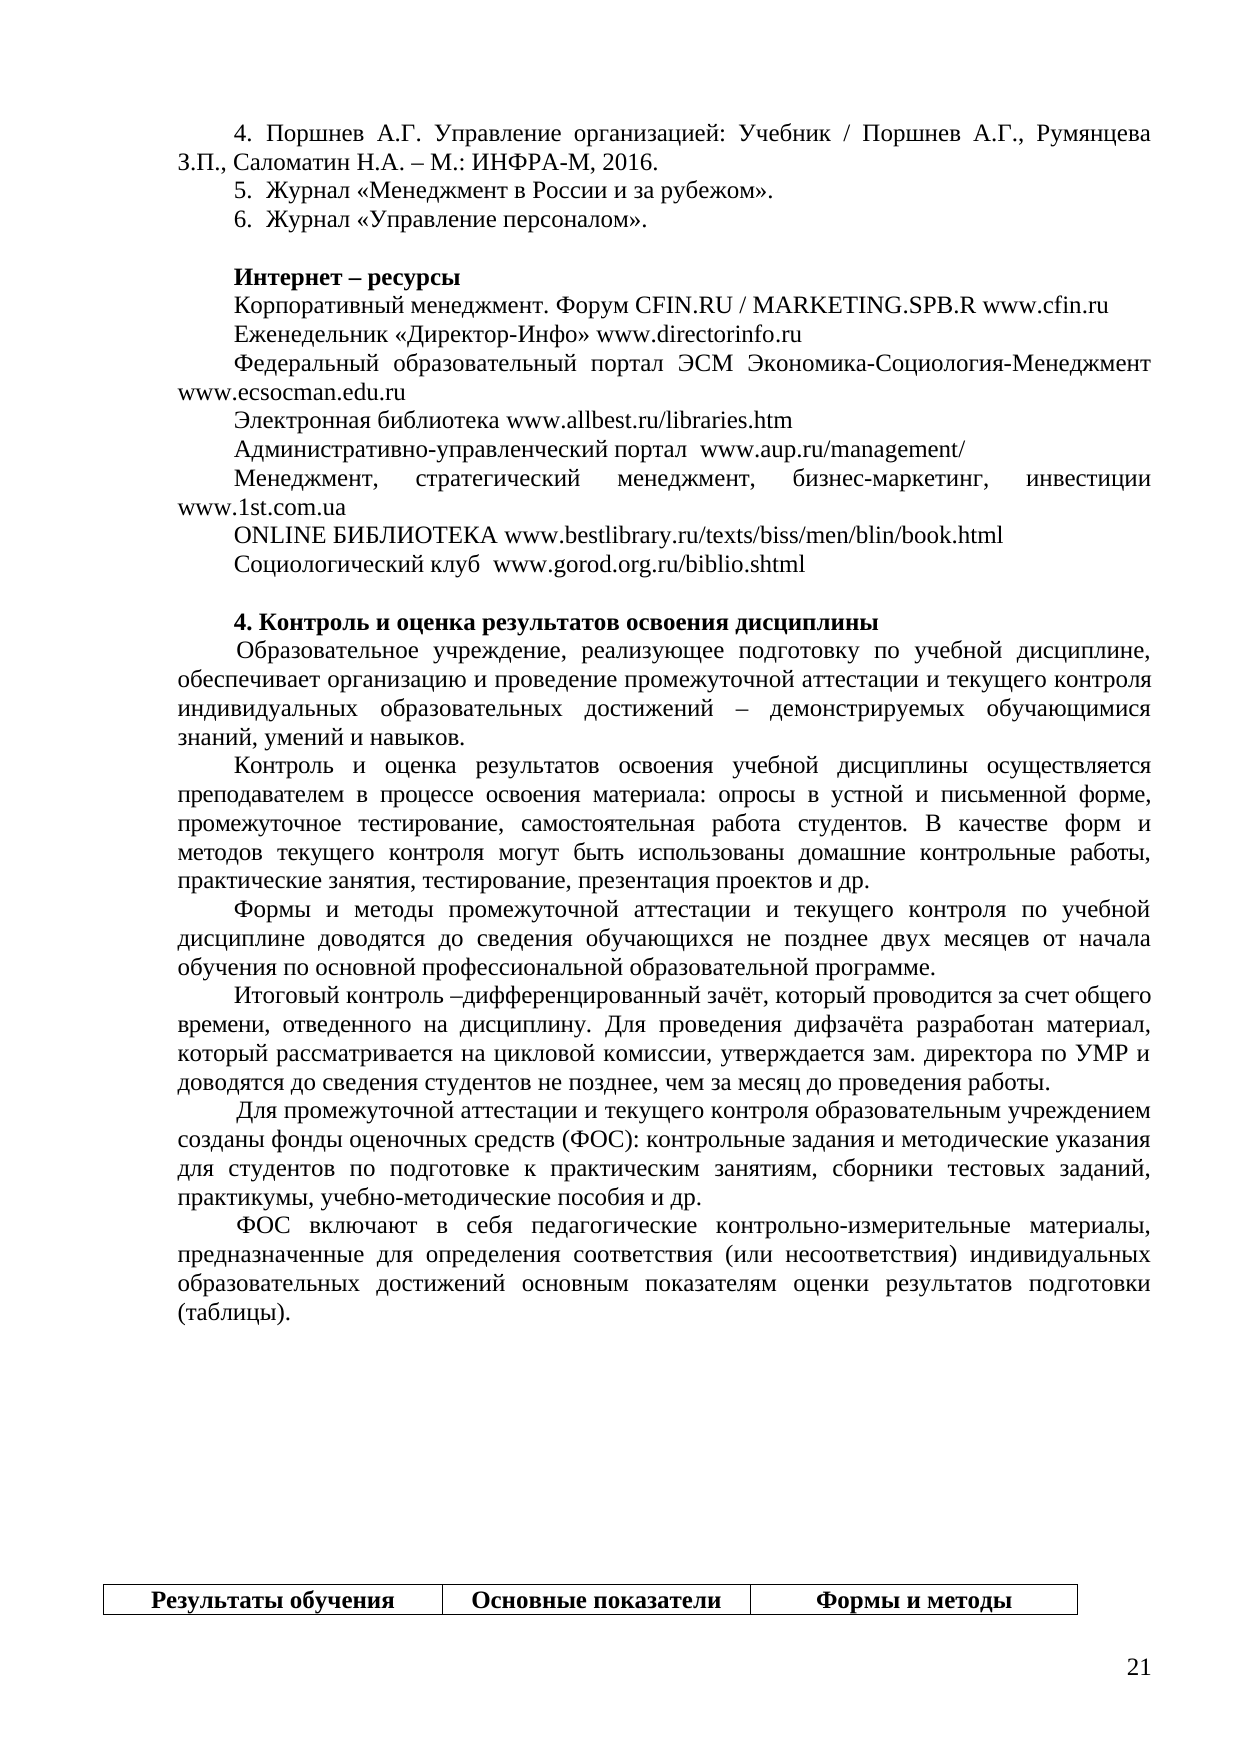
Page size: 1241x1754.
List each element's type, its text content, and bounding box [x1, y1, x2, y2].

list Журнал «Управление персоналом». [177, 204, 1152, 233]
text Социологический клуб www.gorod.org.ru/biblio.shtml [177, 549, 1152, 578]
subtitle 4. Контроль и оценка результатов освоения дисциплины [177, 607, 1152, 636]
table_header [104, 1585, 442, 1614]
text Административно-управленческий портал www.aup.ru/management/ [177, 434, 1152, 463]
subtitle Контроль и оценка результатов освоения учебной дисциплины осуществляется преподавателем в процессе освоения материала: опросы в устной и письменной форме, промежуточное тестирование, самостоятельная работа студентов. В качестве форм и методов текущего контроля могут быть использованы домашние контрольные работы, практические занятия, тестирование, презентация проектов и др. [177, 751, 1152, 894]
text Корпоративный менеджмент. Форум CFIN.RU / MARKETING.SPB.R www.cfin.ru [177, 291, 1152, 319]
text Формы и методы промежуточной аттестации и текущего контроля по учебной дисциплине доводятся до сведения обучающихся не позднее двух месяцев от начала обучения по основной профессиональной образовательной программе. [177, 894, 1152, 981]
text Менеджмент, стратегический менеджмент, бизнес-маркетинг, инвестиции www.1st.com.ua [177, 463, 1152, 521]
text Итоговый контроль –дифференцированный зачёт, который проводится за счет общего времени, отведенного на дисциплину. Для проведения дифзачёта разработан материал, который рассматривается на цикловой комиссии, утверждается зам. директора по УМР и доводятся до сведения студентов не позднее, чем за месяц до проведения работы. [177, 981, 1152, 1096]
list Поршнев А.Г. Управление организацией: Учебник / Поршнев А.Г., Румянцева З.П., Саломатин Н.А. – М.: ИНФРА-М, 2016. [177, 118, 1152, 176]
list Журнал «Менеджмент в России и за рубежом». [177, 176, 1152, 204]
text Для промежуточной аттестации и текущего контроля образовательным учреждением созданы фонды оценочных средств (ФОС): контрольные задания и методические указания для студентов по подготовке к практическим занятиям, сборники тестовых заданий, практикумы, учебно-методические пособия и др. [177, 1096, 1152, 1211]
text Образовательное учреждение, реализующее подготовку по учебной дисциплине, обеспечивает организацию и проведение промежуточной аттестации и текущего контроля индивидуальных образовательных достижений – демонстрируемых обучающимися знаний, умений и навыков. [177, 636, 1152, 751]
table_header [751, 1585, 1077, 1614]
text Федеральный образовательный портал ЭСМ Экономика-Социология-Менеджмент www.ecsocman.edu.ru [177, 348, 1152, 406]
text Электронная библиотека www.allbest.ru/libraries.htm [177, 406, 1152, 434]
text ФОС включают в себя педагогические контрольно-измерительные материалы, предназначенные для определения соответствия (или несоответствия) индивидуальных образовательных достижений основным показателям оценки результатов подготовки (таблицы). [177, 1211, 1152, 1326]
subtitle Интернет – ресурсы [177, 262, 1152, 291]
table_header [443, 1585, 750, 1614]
text Еженедельник «Директор-Инфо» www.directorinfo.ru [177, 319, 1152, 348]
text ONLINE БИБЛИОТЕКА www.bestlibrary.ru/texts/biss/men/blin/book.html [177, 521, 1152, 549]
